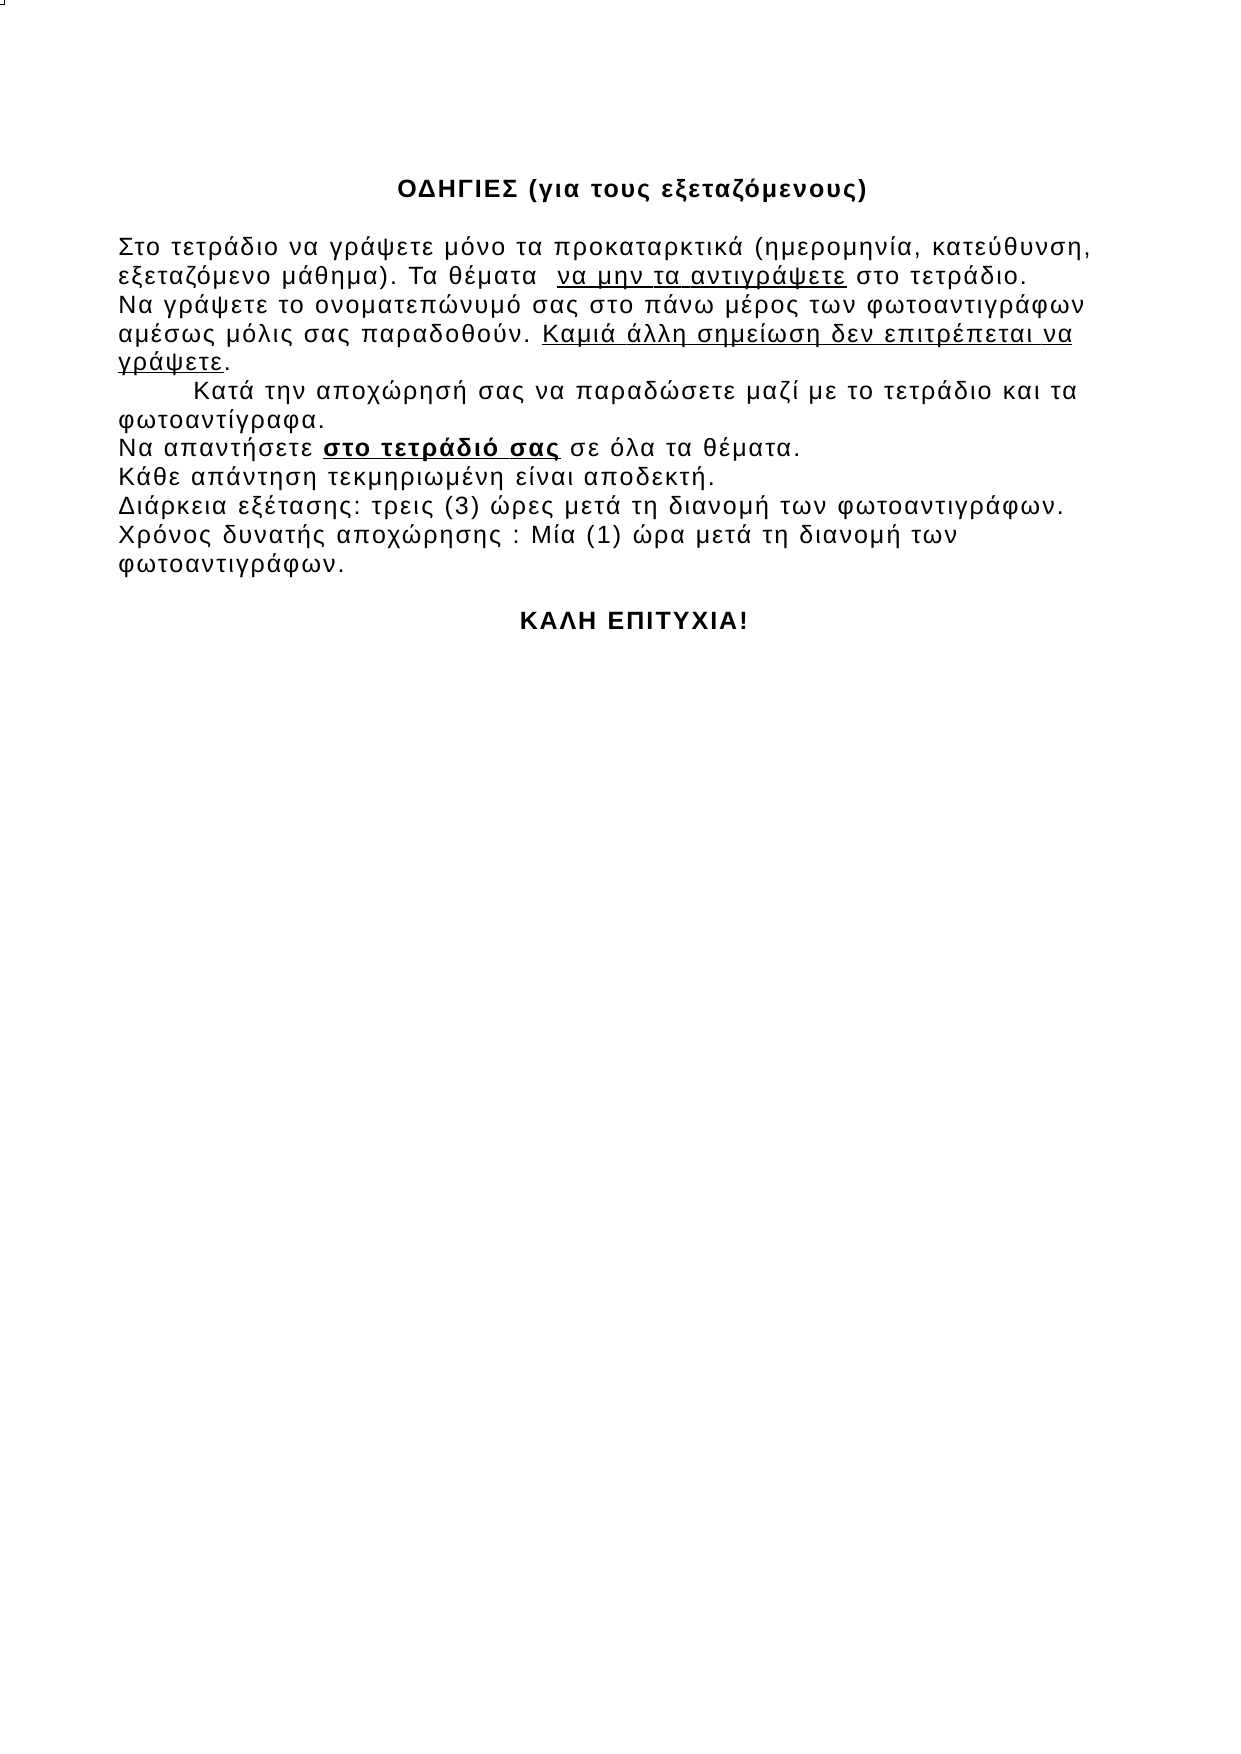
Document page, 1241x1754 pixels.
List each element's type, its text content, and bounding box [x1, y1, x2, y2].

text Διάρκεια εξέτασης: τρεις (3) ώρες μετά τη διανομή των φωτοαντιγράφων. [118, 492, 1090, 520]
text Κατά την αποχώρησή σας να παραδώσετε μαζί με το τετράδιο και τα [193, 377, 1118, 405]
text Κάθε απάντηση τεκμηριωμένη είναι αποδεκτή. [118, 463, 1118, 491]
text Να απαντήσετε στο τετράδιό σας σε όλα τα θέματα. [118, 434, 1118, 462]
text Να γράψετε το ονοματεπώνυμό σας στο πάνω μέρος των φωτοαντιγράφων [118, 291, 1118, 319]
text φωτοαντίγραφα. [118, 406, 1118, 434]
text KΑΛΗ ΕΠΙΤΥΧΙΑ! [519, 607, 773, 635]
text αμέσως μόλις σας παραδοθούν. Καμιά άλλη σημείωση δεν επιτρέπεται να [118, 320, 1118, 348]
text Στο τετράδιο να γράψετε μόνο τα προκαταρκτικά (ημερομηνία, κατεύθυνση, [118, 233, 1118, 261]
text γράψετε. [118, 348, 1118, 376]
text ΟΔΗΓΙΕΣ (για τους εξεταζόμενους) [397, 176, 895, 203]
text Χρόνος δυνατής αποχώρησης : Μία (1) ώρα μετά τη διανομή των [118, 521, 1090, 549]
text εξεταζόμενο μάθημα). Τα θέματα να μην τα αντιγράψετε στο τετράδιο. [118, 262, 1118, 290]
text φωτοαντιγράφων. [118, 550, 1090, 578]
